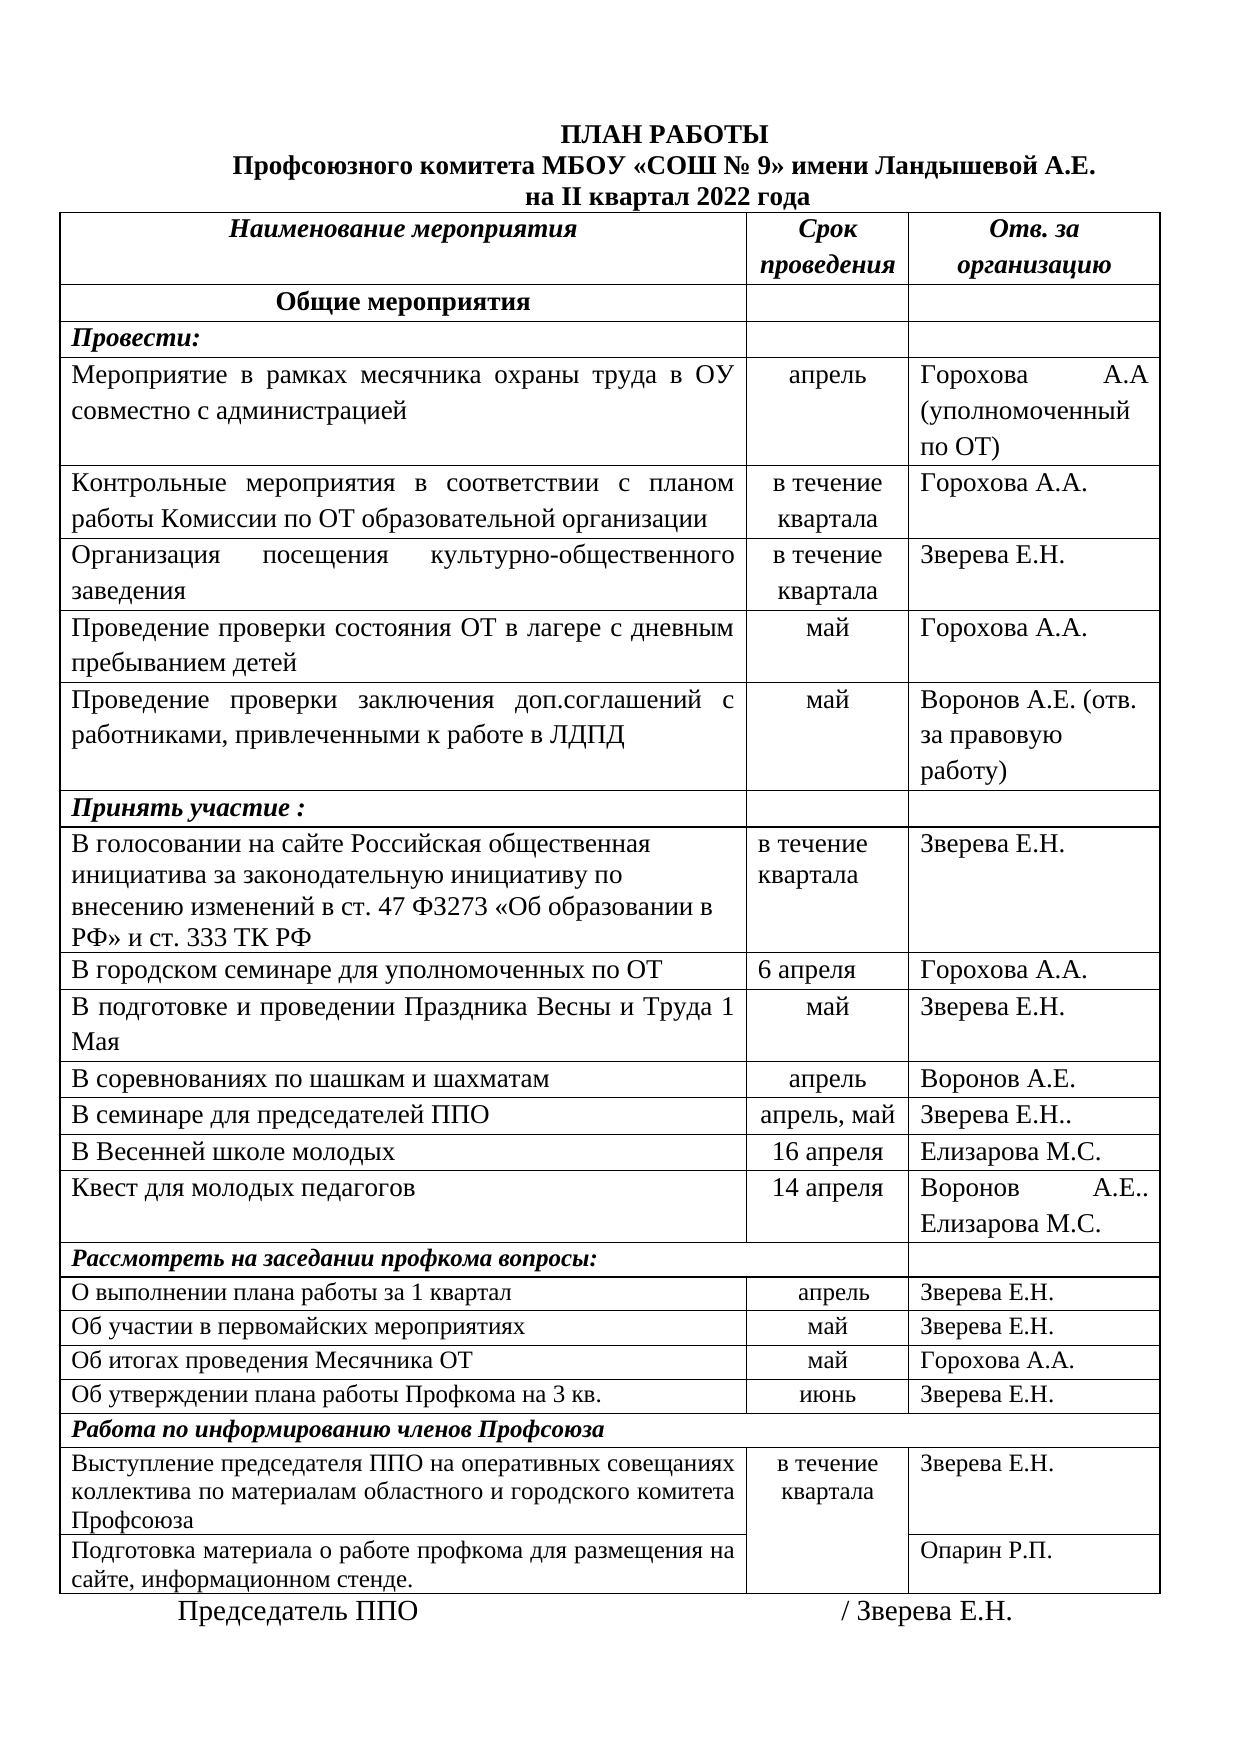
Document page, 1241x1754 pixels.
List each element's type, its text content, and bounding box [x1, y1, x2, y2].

table_cell в течение квартала [747, 828, 908, 952]
table_cell [909, 285, 1159, 321]
table_header Отв. за организацию [909, 213, 1159, 284]
table_cell [909, 791, 1159, 826]
table_cell [747, 285, 908, 321]
table_cell Опарин Р.П. [909, 1535, 1159, 1592]
table_cell Зверева Е.Н. [909, 990, 1159, 1061]
table_cell Об утверждении плана работы Профкома на 3 кв. [61, 1380, 746, 1413]
table_cell Общие мероприятия [61, 285, 746, 321]
table_cell Воронов А.Е. (отв. за правовую работу) [909, 683, 1159, 790]
table_cell Провести: [61, 322, 746, 357]
table_cell Проведение проверки состояния ОТ в лагере с дневным пребыванием детей [61, 611, 746, 682]
table_cell Рассмотреть на заседании профкома вопросы: [61, 1243, 908, 1276]
text ПЛАН РАБОТЫ [177, 118, 1152, 149]
table_cell Горохова А.А. [909, 1346, 1159, 1378]
table_cell 14 апреля [747, 1171, 908, 1242]
table_cell В соревнованиях по шашкам и шахматам [61, 1062, 746, 1097]
table_cell Зверева Е.Н. [909, 1311, 1159, 1344]
table_cell Контрольные мероприятия в соответствии с планом работы Комиссии по ОТ образовательной организации [61, 466, 746, 537]
table_cell Квест для молодых педагогов [61, 1171, 746, 1242]
table_cell Горохова А.А. [909, 953, 1159, 988]
table_cell апрель [747, 1278, 908, 1310]
table_cell В городском семинаре для уполномоченных по ОТ [61, 953, 746, 988]
text на II квартал 2022 года [177, 180, 1152, 212]
table_cell Зверева Е.Н.. [909, 1098, 1159, 1134]
table_cell В семинаре для председателей ППО [61, 1098, 746, 1134]
table_cell В Весенней школе молодых [61, 1135, 746, 1170]
table_cell В голосовании на сайте Российская общественная инициатива за законодательную инициативу по внесению изменений в ст. 47 ФЗ273 «Об образовании в РФ» и ст. 333 ТК РФ [61, 828, 746, 952]
table_cell В подготовке и проведении Праздника Весны и Труда 1 Мая [61, 990, 746, 1061]
table_cell июнь [747, 1380, 908, 1413]
table_cell Проведение проверки заключения доп.соглашений с работниками, привлеченными к работе в ЛДПД [61, 683, 746, 790]
table_cell апрель [747, 358, 908, 465]
table_cell в течение квартала [747, 466, 908, 537]
table_cell Об итогах проведения Месячника ОТ [61, 1346, 746, 1378]
table_cell [909, 322, 1159, 357]
table_cell в течение квартала [747, 539, 908, 609]
table_cell О выполнении плана работы за 1 квартал [61, 1278, 746, 1310]
table_cell апрель, май [747, 1098, 908, 1134]
table_cell Зверева Е.Н. [909, 1448, 1159, 1534]
table_cell Принять участие : [61, 791, 746, 826]
table_cell [747, 791, 908, 826]
table_header Наименование мероприятия [61, 213, 746, 284]
table_cell май [747, 1311, 908, 1344]
table_cell апрель [747, 1062, 908, 1097]
table_cell Об участии в первомайских мероприятиях [61, 1311, 746, 1344]
table_cell Подготовка материала о работе профкома для размещения на сайте, информационном стенде. [61, 1535, 746, 1592]
table_cell Горохова А.А (уполномоченный по ОТ) [909, 358, 1159, 465]
table_cell Воронов А.Е. [909, 1062, 1159, 1097]
table_cell Горохова А.А. [909, 611, 1159, 682]
text Председатель ППО / Зверева Е.Н. [177, 1594, 1152, 1627]
table_cell Зверева Е.Н. [909, 828, 1159, 952]
text Профсоюзного комитета МБОУ «СОШ № 9» имени Ландышевой А.Е. [177, 149, 1152, 180]
table_cell [747, 322, 908, 357]
table_cell май [747, 611, 908, 682]
table_cell в течение квартала [747, 1448, 908, 1592]
table_cell Елизарова М.С. [909, 1135, 1159, 1170]
table_cell Работа по информированию членов Профсоюза [61, 1414, 1159, 1447]
table_cell Зверева Е.Н. [909, 539, 1159, 609]
table_cell Горохова А.А. [909, 466, 1159, 537]
table_cell май [747, 990, 908, 1061]
table_cell 6 апреля [747, 953, 908, 988]
table_cell май [747, 1346, 908, 1378]
table_cell Зверева Е.Н. [909, 1278, 1159, 1310]
table_cell май [747, 683, 908, 790]
table_cell Зверева Е.Н. [909, 1380, 1159, 1413]
table_cell Мероприятие в рамках месячника охраны труда в ОУ совместно с администрацией [61, 358, 746, 465]
table_cell Выступление председателя ППО на оперативных совещаниях коллектива по материалам областного и городского комитета Профсоюза [61, 1448, 746, 1534]
table_cell Организация посещения культурно-общественного заведения [61, 539, 746, 609]
table_cell 16 апреля [747, 1135, 908, 1170]
table_cell Воронов А.Е.. Елизарова М.С. [909, 1171, 1159, 1242]
table_header Срок проведения [747, 213, 908, 284]
table_cell [909, 1243, 1159, 1276]
